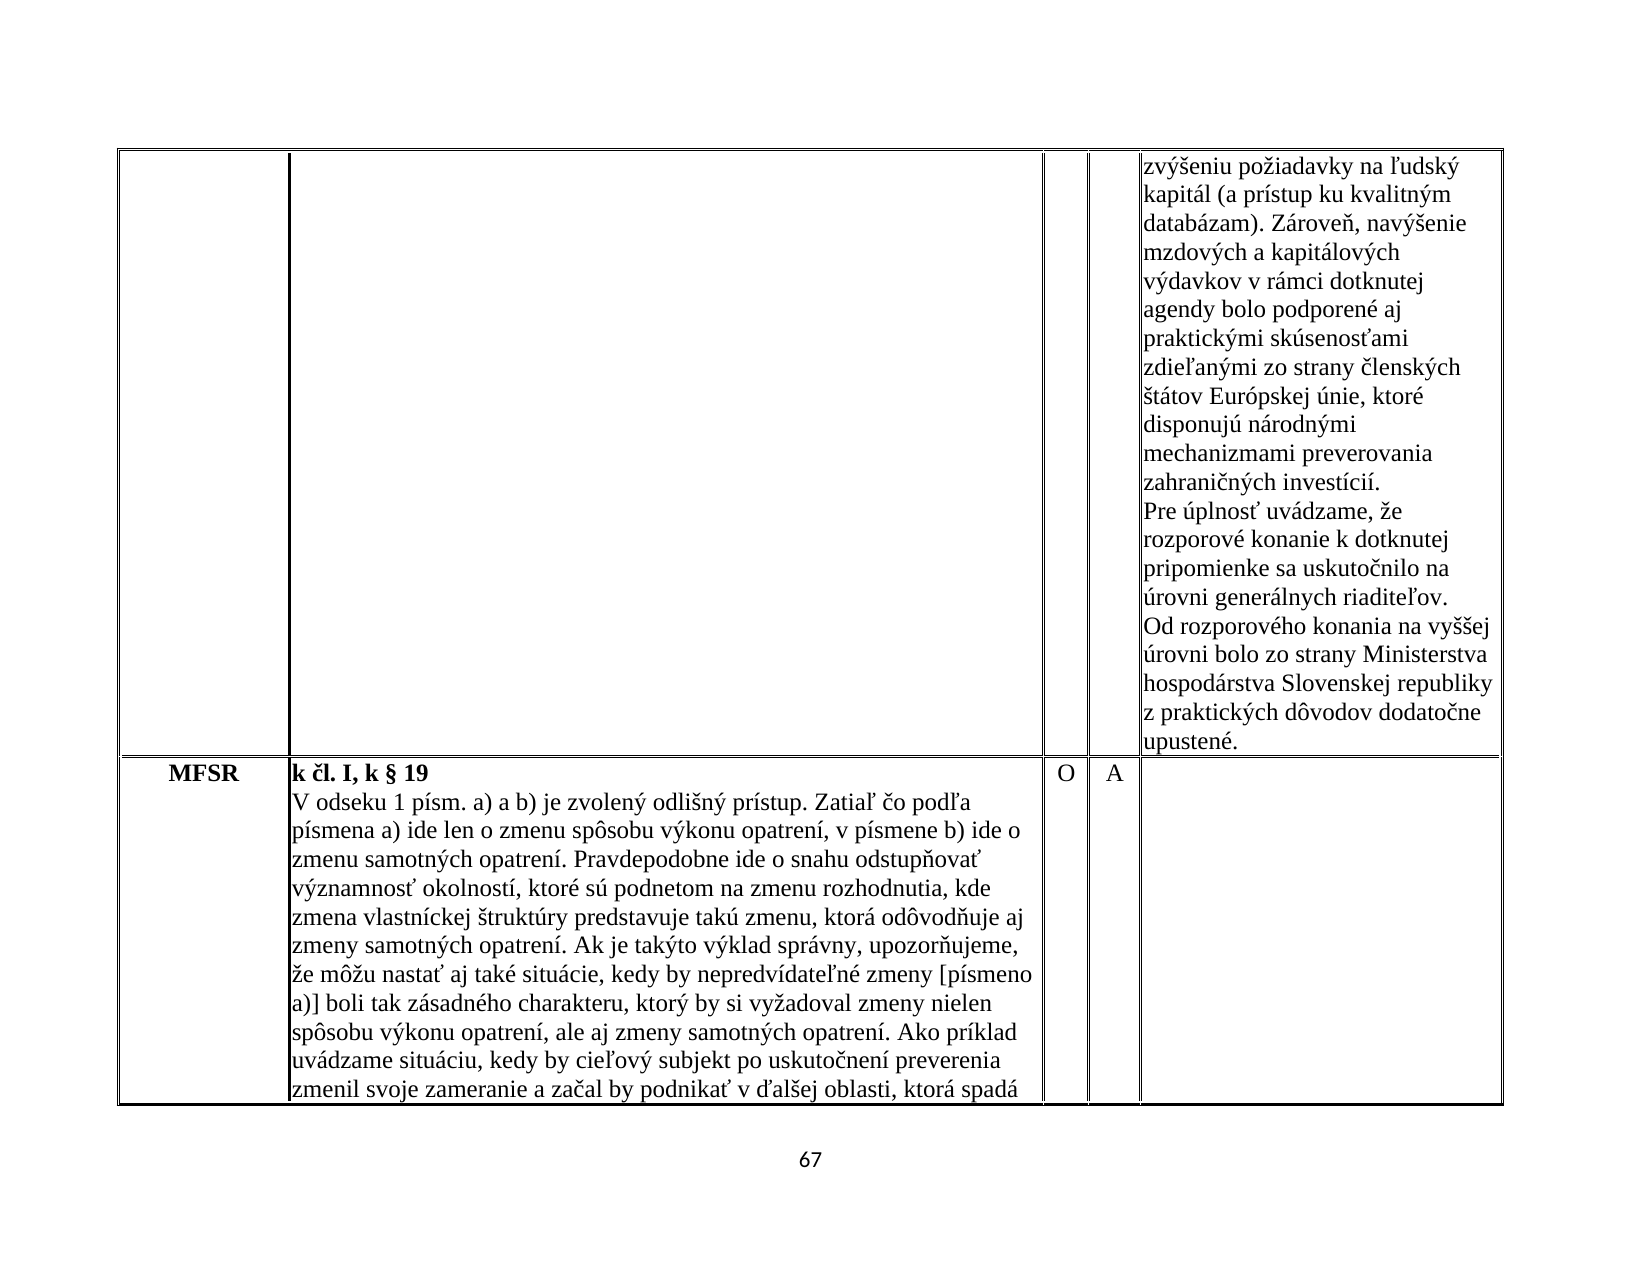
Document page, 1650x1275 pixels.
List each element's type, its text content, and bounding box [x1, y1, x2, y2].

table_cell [289, 151, 1044, 754]
table_cell MFSR [120, 755, 289, 1103]
table_cell O [1044, 758, 1088, 1103]
table_cell [1141, 755, 1501, 1103]
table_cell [1141, 151, 1501, 754]
table_cell Z [1044, 151, 1088, 754]
table_cell ČA [1089, 151, 1141, 754]
table_cell A [1089, 758, 1141, 1103]
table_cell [289, 758, 1044, 1103]
table_cell MFSR [120, 151, 289, 754]
